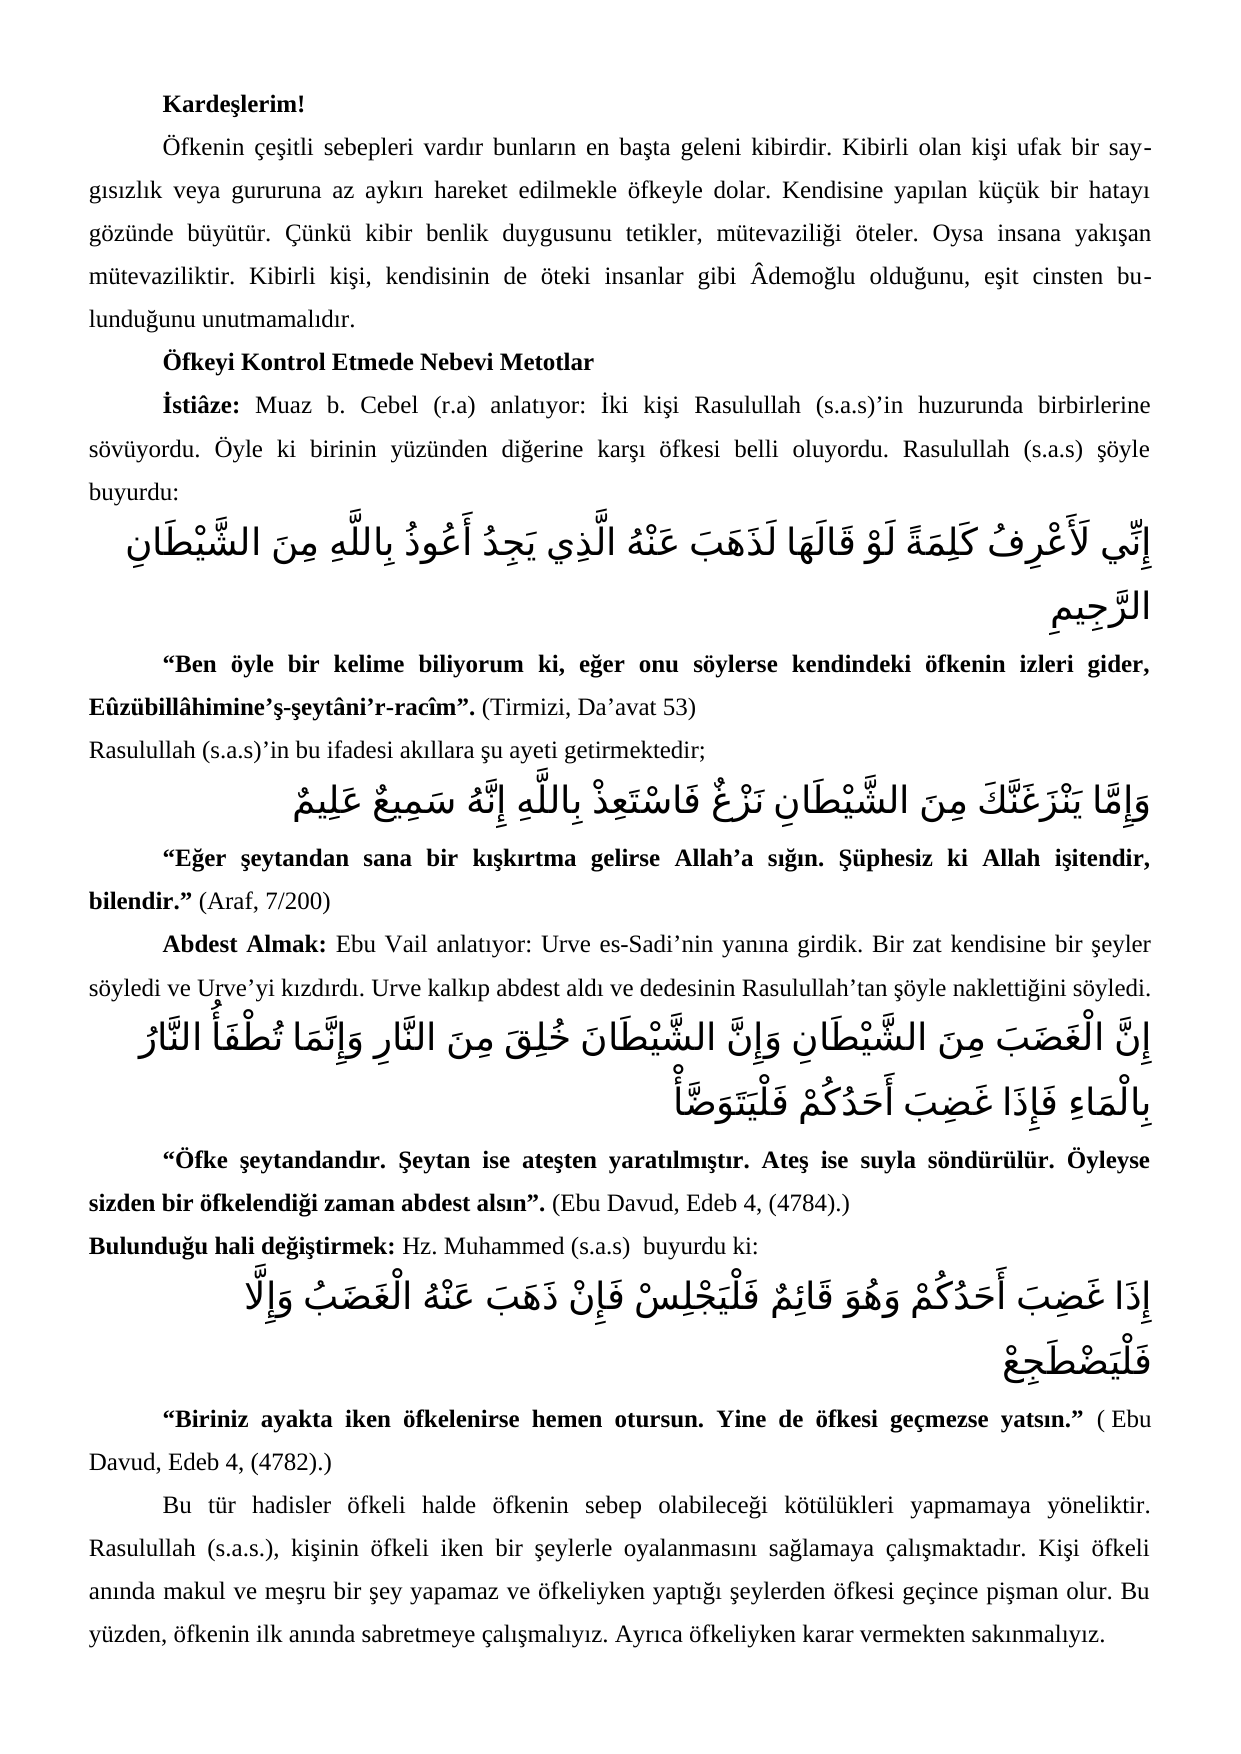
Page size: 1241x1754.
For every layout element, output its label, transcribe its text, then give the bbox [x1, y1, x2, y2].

text “Ben öyle bir kelime biliyorum ki, eğer onu söylerse kendindeki öfkenin izleri gider, Eûzübillâhimine’ş-şeytâni’r-racîm”. (Tirmizi, Da’avat 53) [89, 649, 1152, 721]
text إِنَّ الْغَضَبَ مِنَ الشَّيْطَانِ وَإِنَّ الشَّيْطَانَ خُلِقَ مِنَ النَّارِ وَإِنَّمَا تُطْفَأُ النَّارُ بِالْمَاءِ فَإِذَا غَضِبَ أَحَدُكُمْ فَلْيَتَوَضَّأْ [89, 1016, 1152, 1124]
text Abdest Almak: Ebu Vail anlatıyor: Urve es-Sadi’nin yanına girdik. Bir zat kendisine bir şeyler söyledi ve Urve’yi kızdırdı. Urve kalkıp abdest aldı ve dedesinin Rasulullah’tan şöyle naklettiğini söyledi. [89, 929, 1152, 1001]
text İstiâze: Muaz b. Cebel (r.a) anlatıyor: İki kişi Rasulullah (s.a.s)’in huzurunda birbirlerine sövüyordu. Öyle ki birinin yüzünden diğerine karşı öfkesi belli oluyordu. Rasulullah (s.a.s) şöyle buyurdu: [89, 391, 1152, 506]
text Bulunduğu hali değiştirmek: Hz. Muhammed (s.a.s) buyurdu ki: [89, 1231, 1152, 1260]
text Bu tür hadisler öfkeli halde öfkenin sebep olabileceği kötülükleri yapmamaya yöneliktir. Rasulullah (s.a.s.), kişinin öfkeli iken bir şeylerle oyalanmasını sağlamaya çalışmaktadır. Kişi öfkeli anında makul ve meşru bir şey yapamaz ve öfkeliyken yaptığı şeylerden öfkesi geçince pişman olur. Bu yüzden, öfkenin ilk anında sabretmeye çalışmalıyız. Ayrıca öfkeliyken karar vermekten sakınmalıyız. [89, 1490, 1152, 1648]
text “Eğer şeytandan sana bir kışkırtma gelirse Allah’a sığın. Şüphesiz ki Allah işitendir, bilendir.” (Araf, 7/200) [89, 843, 1152, 915]
text Öfkeyi Kontrol Etmede Nebevi Metotlar [89, 347, 1152, 376]
text وَإِمَّا يَنْزَغَنَّكَ مِنَ الشَّيْطَانِ نَزْغٌ فَاسْتَعِذْ بِاللَّهِ إِنَّهُ سَمِيعٌ عَلِيمٌ [89, 779, 1152, 822]
text “Öfke şeytandandır. Şeytan ise ateşten yaratılmıştır. Ateş ise suyla söndürülür. Öyleyse sizden bir öfkelendiği zaman abdest alsın”. (Ebu Davud, Edeb 4, (4784).) [89, 1145, 1152, 1217]
text إِذَا غَضِبَ أَحَدُكُمْ وَهُوَ قَائِمٌ فَلْيَجْلِسْ فَإِنْ ذَهَبَ عَنْهُ الْغَضَبُ وَإِلَّا فَلْيَضْطَجِعْ [89, 1274, 1152, 1382]
text Öfkenin çeşitli sebepleri vardır bunların en başta geleni kibirdir. Kibirli olan kişi ufak bir saygısızlık veya gururuna az aykırı hareket edilmekle öfkeyle dolar. Kendisine yapılan küçük bir hatayı gözünde büyütür. Çünkü kibir benlik duygusunu tetikler, mütevaziliği öteler. Oysa insana yakışan mütevaziliktir. Kibirli kişi, kendisinin de öteki insanlar gibi Âdemoğlu olduğunu, eşit cinsten bulunduğunu unutmamalıdır. [89, 132, 1152, 333]
text Kardeşlerim! [89, 89, 1152, 117]
text Rasulullah (s.a.s)’in bu ifadesi akıllara şu ayeti getirmektedir; [89, 736, 1152, 764]
text إِنِّي لَأَعْرِفُ كَلِمَةً لَوْ قَالَهَا لَذَهَبَ عَنْهُ الَّذِي يَجِدُ أَعُوذُ بِاللَّهِ مِنَ الشَّيْطَانِ الرَّجِيمِ [89, 520, 1152, 628]
text “Biriniz ayakta iken öfkelenirse hemen otursun. Yine de öfkesi geçmezse yatsın.” ( Ebu Davud, Edeb 4, (4782).) [89, 1404, 1152, 1476]
